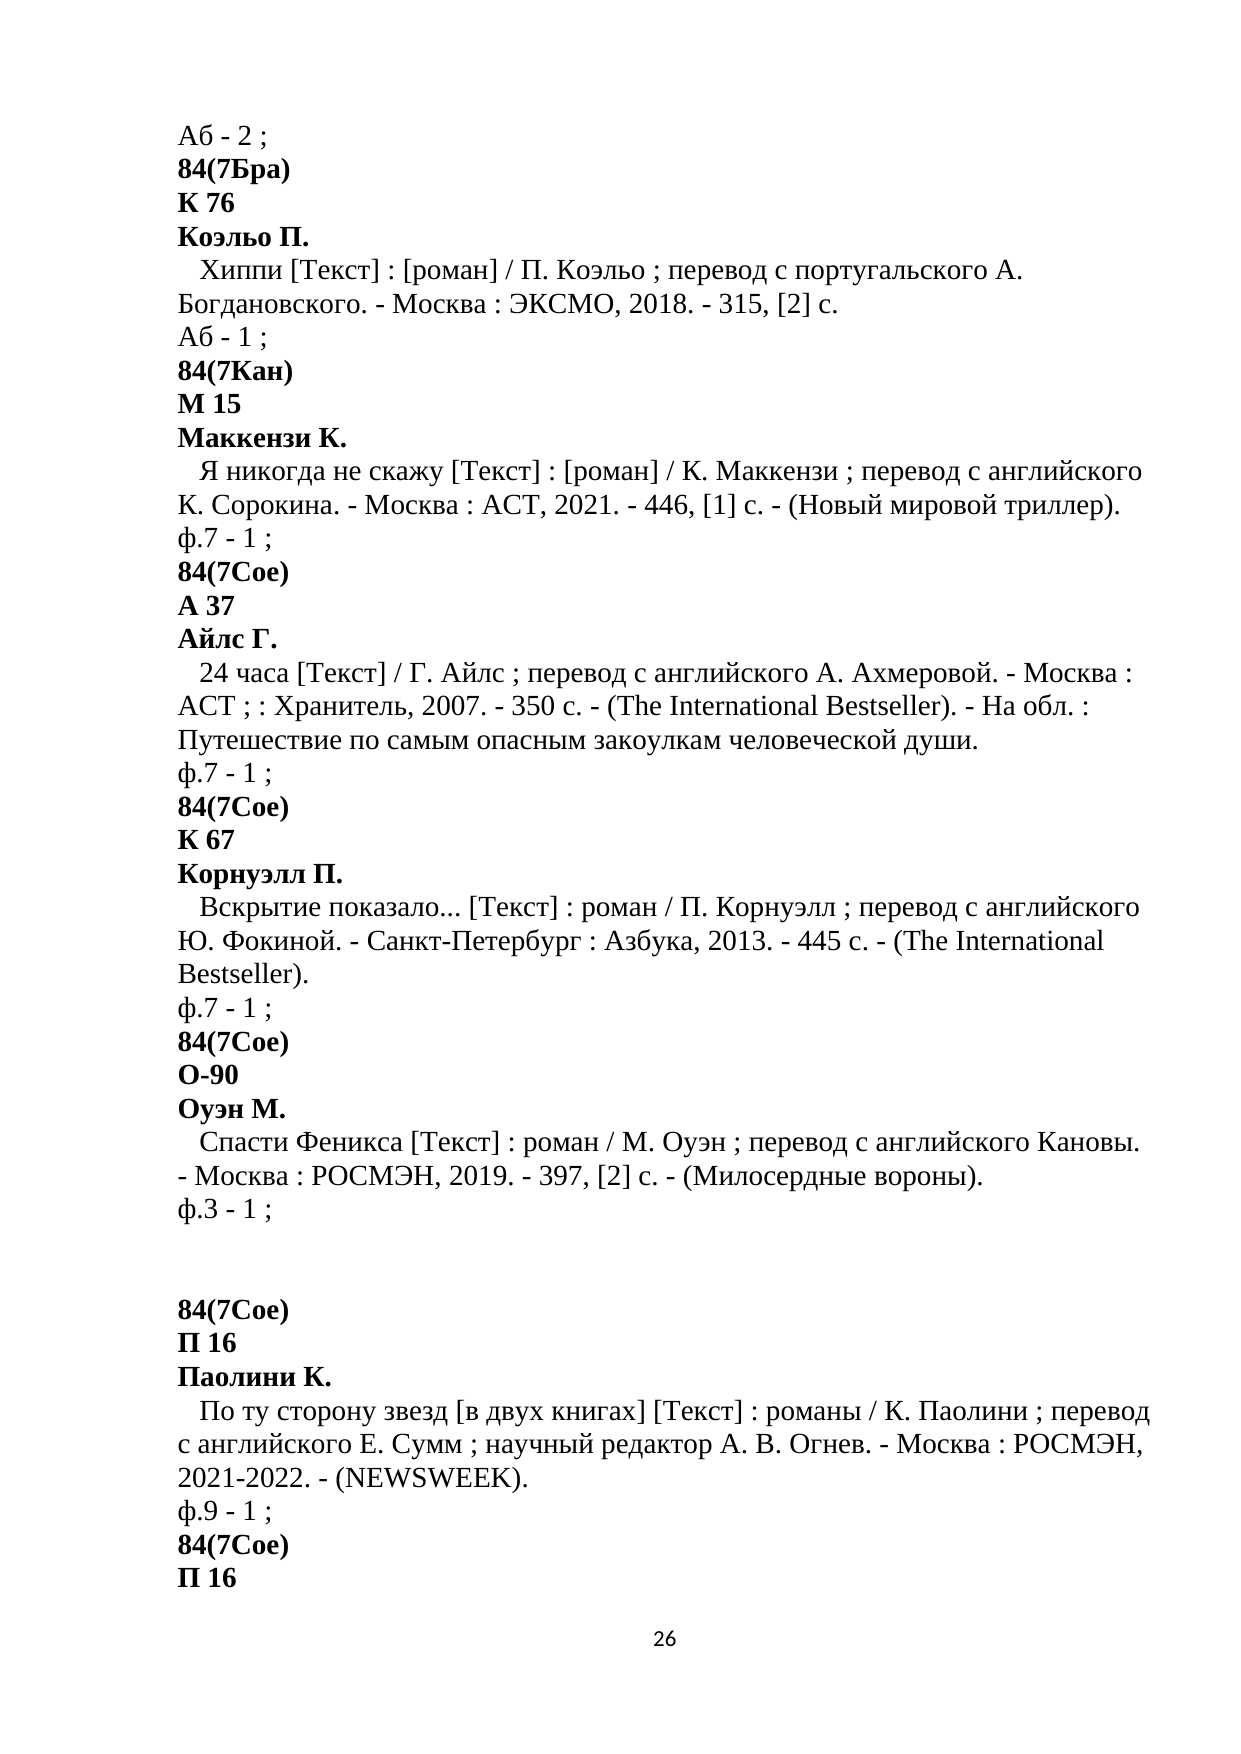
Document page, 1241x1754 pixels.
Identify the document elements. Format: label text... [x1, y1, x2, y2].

text ф.9 - 1 ; [177, 1493, 1152, 1527]
text ф.3 - 1 ; [177, 1191, 1152, 1225]
text Аб - 2 ; [177, 118, 1152, 152]
text 84(7Сое) К 67 Корнуэлл П. Вскрытие показало... [Текст] : роман / П. Корнуэлл ; перевод с английского Ю. Фокиной. - Санкт-Петербург : Азбука, 2013. - 445 с. - (The International Bestseller). [177, 789, 1152, 990]
text 84(7Сое) О-90 Оуэн М. Спасти Феникса [Текст] : роман / М. Оуэн ; перевод с английского Кановы. - Москва : РОСМЭН, 2019. - 397, [2] с. - (Милосердные вороны). [177, 1024, 1152, 1191]
text ф.7 - 1 ; [177, 990, 1152, 1024]
text Аб - 1 ; [177, 319, 1152, 353]
text 84(7Сое) А 37 Айлс Г. 24 часа [Текст] / Г. Айлс ; перевод с английского А. Ахмеровой. - Москва : АСТ ; : Хранитель, 2007. - 350 с. - (The International Bestseller). - На обл. : Путешествие по самым опасным закоулкам человеческой души. [177, 554, 1152, 755]
text 84(7Кан) М 15 Маккензи К. Я никогда не скажу [Текст] : [роман] / К. Маккензи ; перевод с английского К. Сорокина. - Москва : АСТ, 2021. - 446, [1] с. - (Новый мировой триллер). [177, 353, 1152, 521]
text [177, 1527, 1152, 1594]
text ф.7 - 1 ; [177, 521, 1152, 554]
text ф.7 - 1 ; [177, 755, 1152, 789]
text 84(7Бра) К 76 Коэльо П. Хиппи [Текст] : [роман] / П. Коэльо ; перевод с португальского А. Богдановского. - Москва : ЭКСМО, 2018. - 315, [2] с. [177, 152, 1152, 319]
